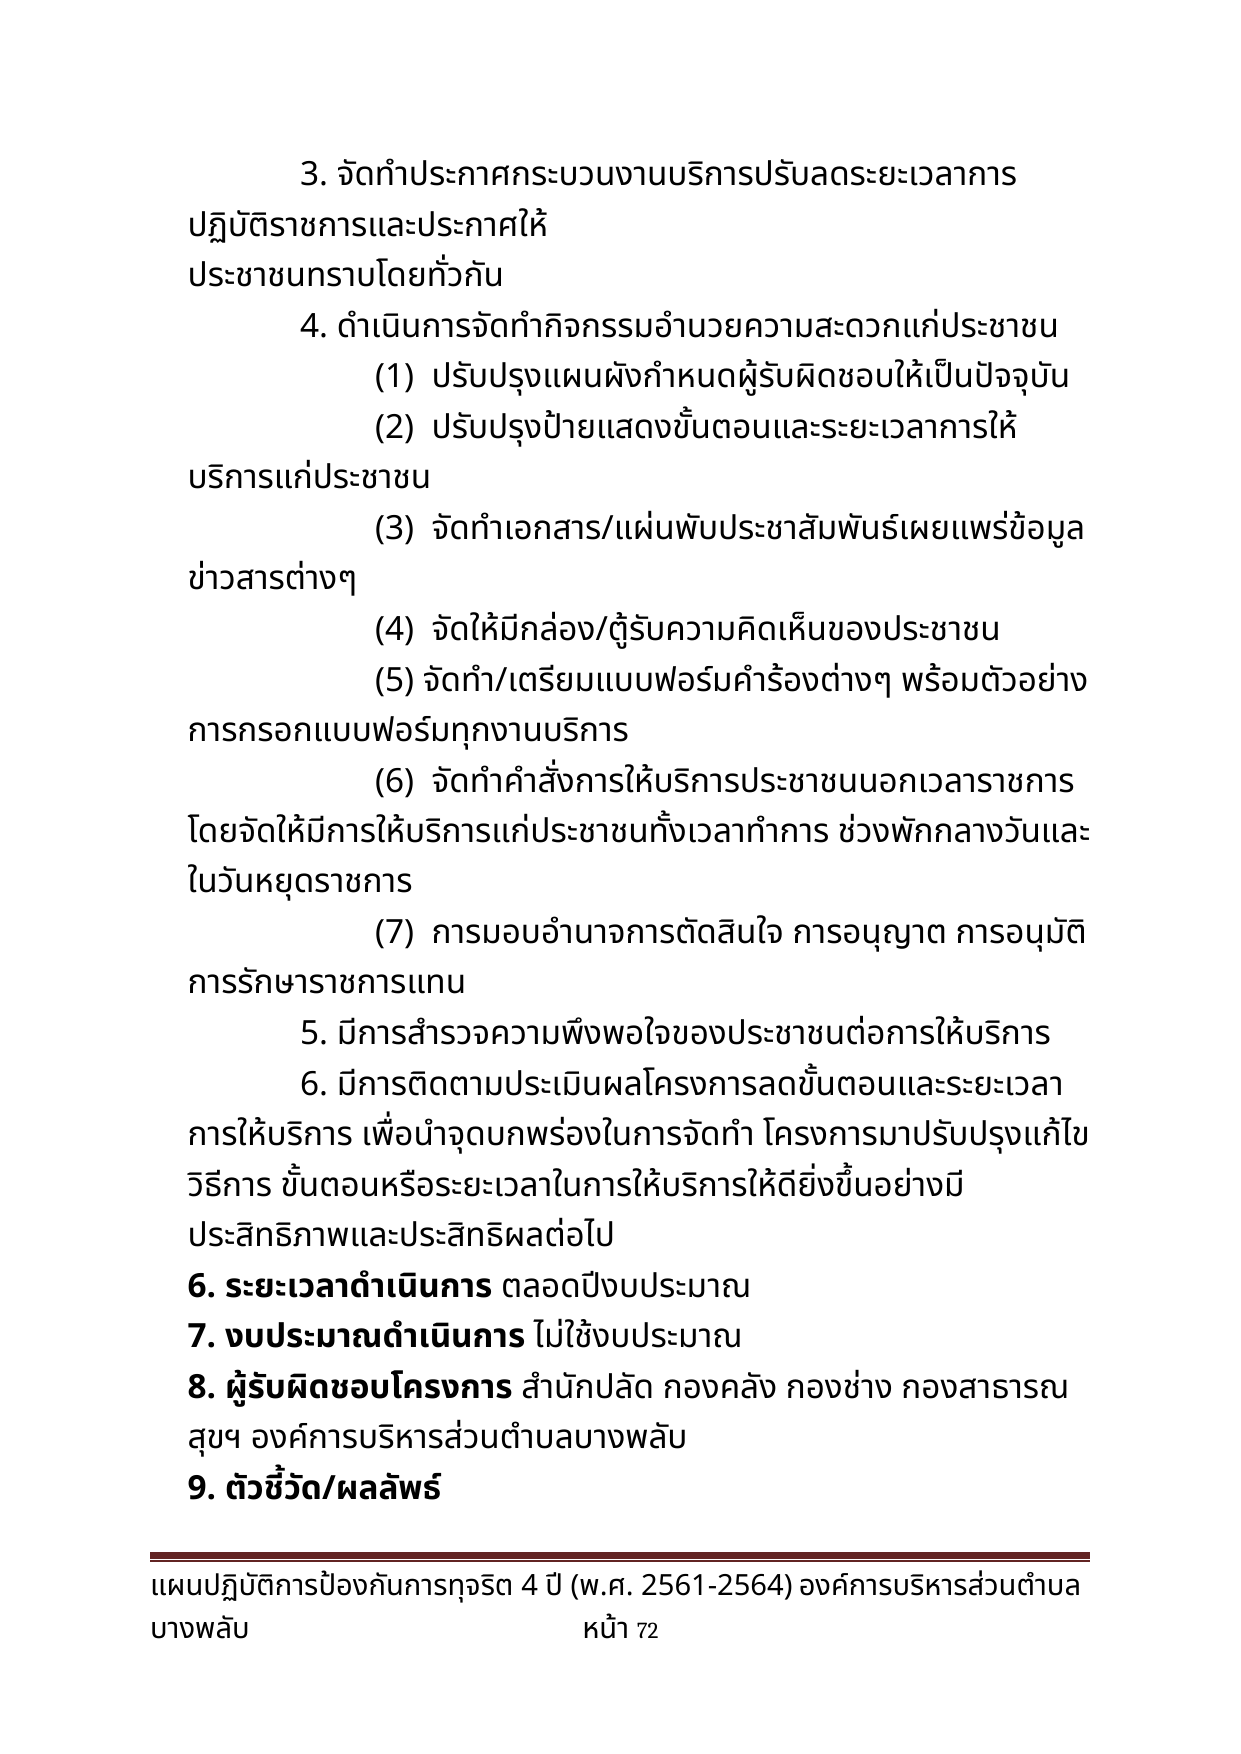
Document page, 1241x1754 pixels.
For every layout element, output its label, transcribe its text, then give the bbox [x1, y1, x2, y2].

text ประชาชนทราบโดยทั่วกัน [150, 251, 1090, 301]
text 6. มีการติดตามประเมินผลโครงการลดขั้นตอนและระยะเวลาการให้บริการ เพื่อนําจุดบกพร่องในการจัดทํา โครงการมาปรับปรุงแก้ไขวิธีการ ขั้นตอนหรือระยะเวลาในการให้บริการให้ดียิ่งขึ้นอย่างมีประสิทธิภาพและประสิทธิผลต่อไป [187, 1059, 1090, 1261]
text 6. ระยะเวลาดําเนินการ ตลอดปีงบประมาณ [187, 1261, 1090, 1312]
text 8. ผู้รับผิดชอบโครงการ สํานักปลัด กองคลัง กองช่าง กองสาธารณสุขฯ องค์การบริหารส่วนตำบลบางพลับ [187, 1363, 1090, 1464]
text 3. จัดทําประกาศกระบวนงานบริการปรับลดระยะเวลาการปฏิบัติราชการและประกาศให้ [187, 150, 1090, 251]
text 5. มีการสํารวจความพึงพอใจของประชาชนต่อการให้บริการ [187, 1009, 1090, 1059]
text (5) จัดทํา/เตรียมแบบฟอร์มคําร้องต่างๆ พร้อมตัวอย่างการกรอกแบบฟอร์มทุกงานบริการ [187, 655, 1090, 756]
text 9. ตัวชี้วัด/ผลลัพธ์ [187, 1464, 1090, 1514]
text (3) จัดทําเอกสาร/แผ่นพับประชาสัมพันธ์เผยแพร่ข้อมูลข่าวสารต่างๆ [187, 504, 1090, 605]
text 7. งบประมาณดําเนินการ ไม่ใช้งบประมาณ [187, 1312, 1090, 1363]
text (1) ปรับปรุงแผนผังกําหนดผู้รับผิดชอบให้เป็นปัจจุบัน [187, 352, 1090, 403]
text (6) จัดทําคําสั่งการให้บริการประชาชนนอกเวลาราชการ โดยจัดให้มีการให้บริการแก่ประชาชนทั้งเวลาทําการ ช่วงพักกลางวันและในวันหยุดราชการ [187, 756, 1090, 908]
text (7) การมอบอํานาจการตัดสินใจ การอนุญาต การอนุมัติ การรักษาราชการแทน [187, 908, 1090, 1009]
text (2) ปรับปรุงป้ายแสดงขั้นตอนและระยะเวลาการให้บริการแก่ประชาชน [187, 403, 1090, 504]
text 4. ดําเนินการจัดทํากิจกรรมอํานวยความสะดวกแก่ประชาชน [187, 301, 1090, 352]
text (4) จัดให้มีกล่อง/ตู้รับความคิดเห็นของประชาชน [187, 605, 1090, 655]
